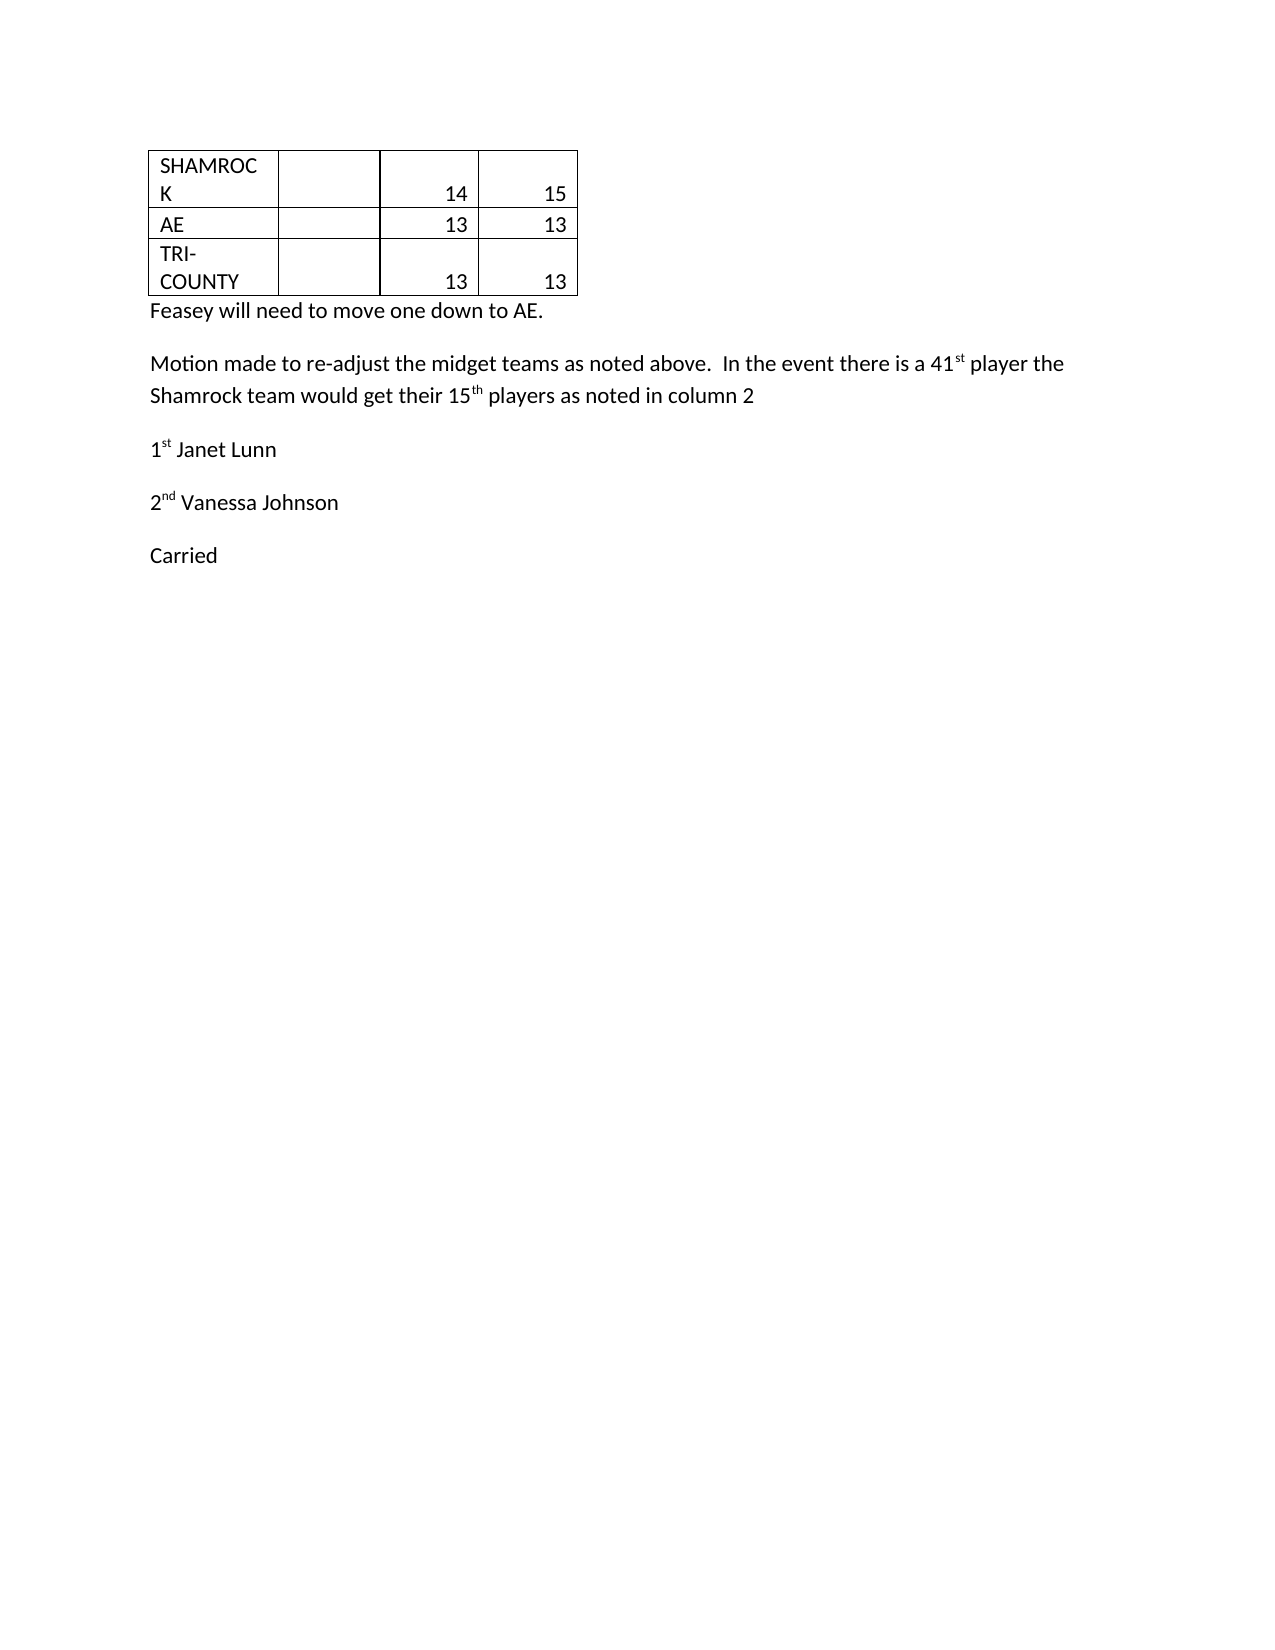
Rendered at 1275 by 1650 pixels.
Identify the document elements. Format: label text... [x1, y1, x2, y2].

table_cell 14 [381, 151, 478, 207]
table_cell SHAMROCK [149, 151, 278, 207]
table_cell 13 [381, 208, 478, 238]
text Motion made to re-adjust the midget teams as noted above. In the event there is a 41st player the Shamrock team would get their 15th players as noted in column 2 [150, 349, 1125, 410]
table_cell TRI-COUNTY [149, 239, 278, 295]
table_cell [279, 151, 379, 207]
table_cell 13 [479, 208, 577, 238]
table_cell 13 [381, 239, 478, 295]
table_cell [279, 208, 379, 238]
text 2nd Vanessa Johnson [150, 488, 1125, 516]
table_cell 15 [479, 151, 577, 207]
text Feasey will need to move one down to AE. [150, 296, 1125, 324]
table_cell AE [149, 208, 278, 238]
table_cell [279, 239, 379, 295]
text Carried [150, 541, 1125, 569]
text 1st Janet Lunn [150, 435, 1125, 463]
table_cell 13 [479, 239, 577, 295]
